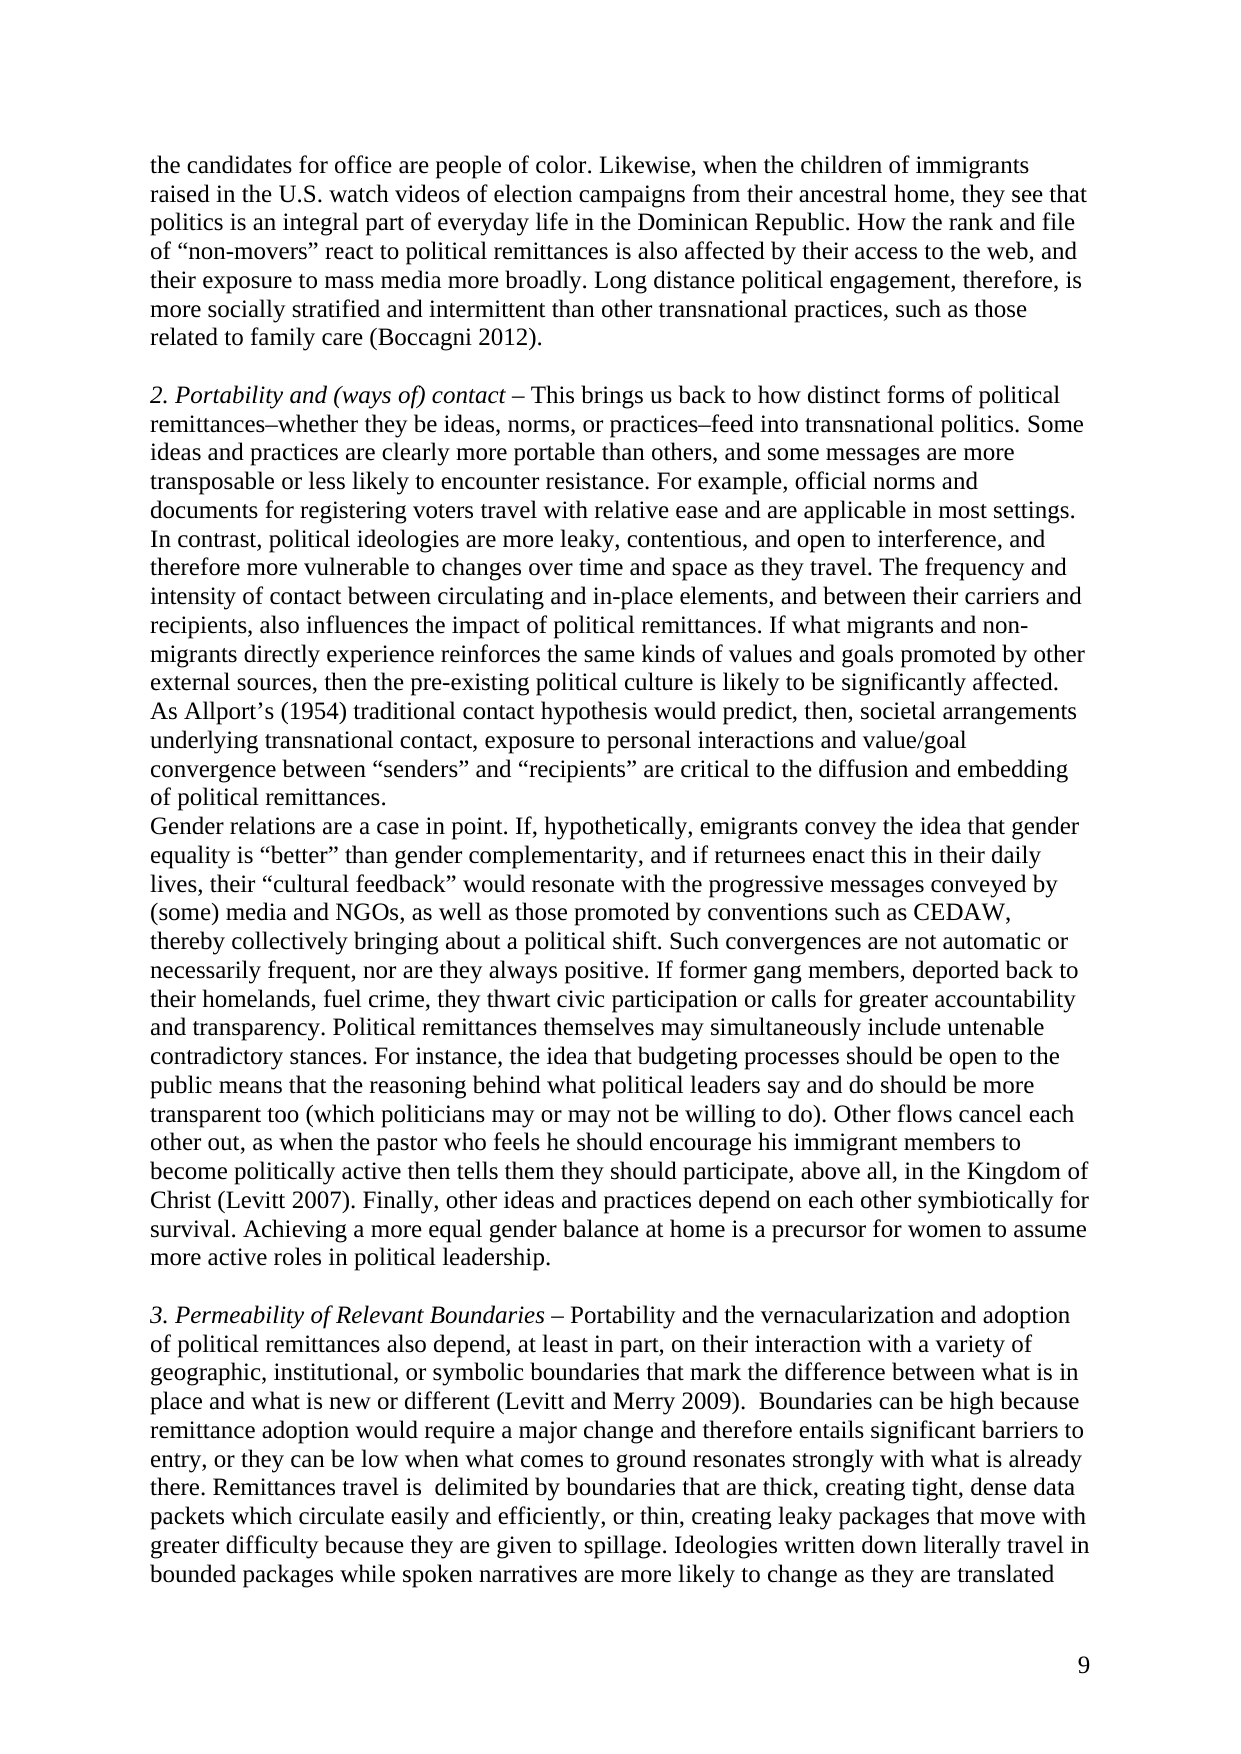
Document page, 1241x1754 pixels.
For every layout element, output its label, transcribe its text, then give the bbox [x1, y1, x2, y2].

text Gender relations are a case in point. If, hypothetically, emigrants convey the idea that gender equality is “better” than gender complementarity, and if returnees enact this in their daily lives, their “cultural feedback” would resonate with the progressive messages conveyed by (some) media and NGOs, as well as those promoted by conventions such as CEDAW, thereby collectively bringing about a political shift. Such convergences are not automatic or necessarily frequent, nor are they always positive. If former gang members, deported back to their homelands, fuel crime, they thwart civic participation or calls for greater accountability and transparency. Political remittances themselves may simultaneously include untenable contradictory stances. For instance, the idea that budgeting processes should be open to the public means that the reasoning behind what political leaders say and do should be more transparent too (which politicians may or may not be willing to do). Other flows cancel each other out, as when the pastor who feels he should encourage his immigrant members to become politically active then tells them they should participate, above all, in the Kingdom of Christ (Levitt 2007). Finally, other ideas and practices depend on each other symbiotically for survival. Achieving a more equal gender balance at home is a precursor for women to assume more active roles in political leadership. [150, 811, 1090, 1271]
text 2. Portability and (ways of) contact – This brings us back to how distinct forms of political remittances–whether they be ideas, norms, or practices–feed into transnational politics. Some ideas and practices are clearly more portable than others, and some messages are more transposable or less likely to encounter resistance. For example, official norms and documents for registering voters travel with relative ease and are applicable in most settings. In contrast, political ideologies are more leaky, contentious, and open to interference, and therefore more vulnerable to changes over time and space as they travel. The frequency and intensity of contact between circulating and in-place elements, and between their carriers and recipients, also influences the impact of political remittances. If what migrants and non-migrants directly experience reinforces the same kinds of values and goals promoted by other external sources, then the pre-existing political culture is likely to be significantly affected. As Allport’s (1954) traditional contact hypothesis would predict, then, societal arrangements underlying transnational contact, exposure to personal interactions and value/goal convergence between “senders” and “recipients” are critical to the diffusion and embedding of political remittances. [150, 380, 1090, 811]
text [150, 150, 1090, 351]
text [150, 1300, 1090, 1587]
